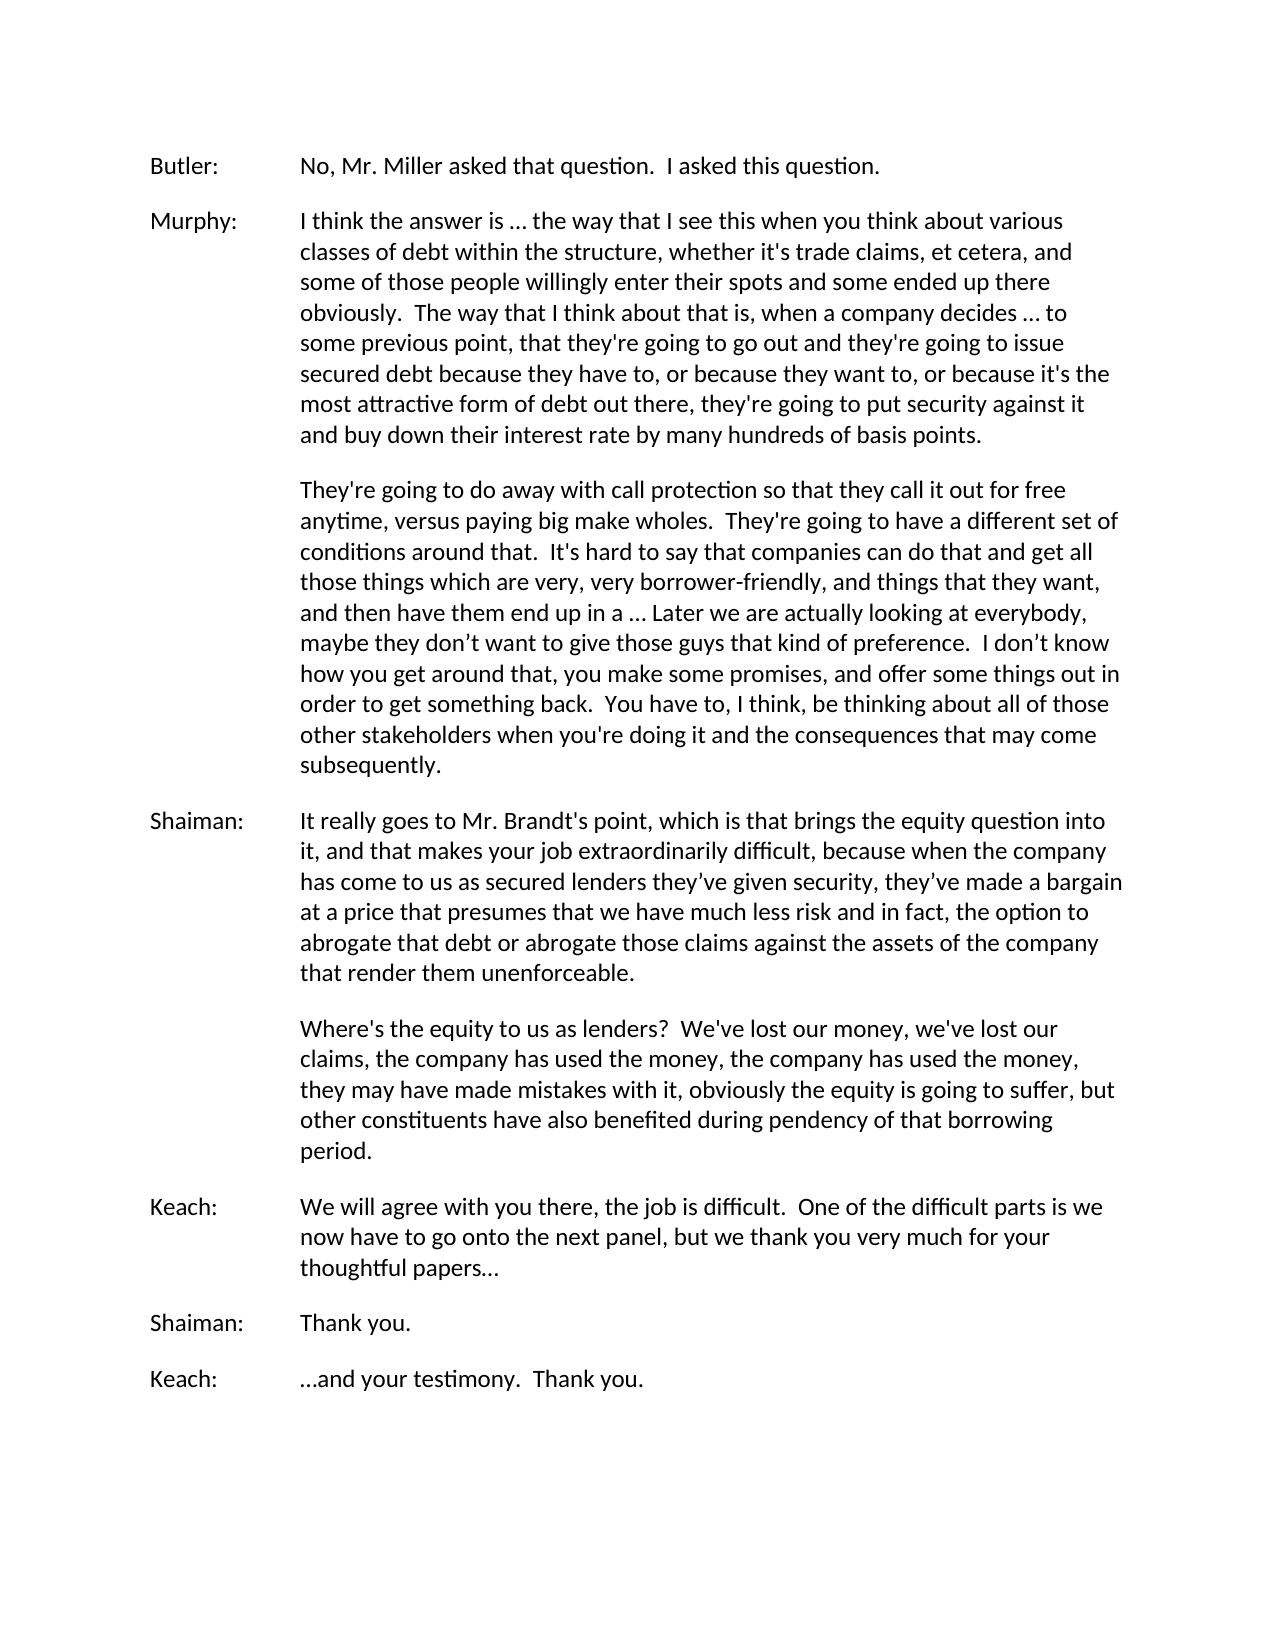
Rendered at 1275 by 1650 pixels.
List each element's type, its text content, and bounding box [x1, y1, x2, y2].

text Keach: …and your testimony. Thank you. [150, 1363, 1125, 1393]
text Keach: We will agree with you there, the job is difficult. One of the difficult parts is we now have to go onto the next panel, but we thank you very much for your thoughtful papers… [150, 1191, 1125, 1282]
text Murphy: I think the answer is … the way that I see this when you think about various classes of debt within the structure, whether it's trade claims, et cetera, and some of those people willingly enter their spots and some ended up there obviously. The way that I think about that is, when a company decides … to some previous point, that they're going to go out and they're going to issue secured debt because they have to, or because they want to, or because it's the most attractive form of debt out there, they're going to put security against it and buy down their interest rate by many hundreds of basis points. [150, 206, 1125, 450]
text Butler: No, Mr. Miller asked that question. I asked this question. [150, 150, 1125, 181]
text Shaiman: Thank you. [150, 1307, 1125, 1338]
text Shaiman: It really goes to Mr. Brandt's point, which is that brings the equity question into it, and that makes your job extraordinarily difficult, because when the company has come to us as secured lenders they’ve given security, they’ve made a bargain at a price that presumes that we have much less risk and in fact, the option to abrogate that debt or abrogate those claims against the assets of the company that render them unenforceable. [150, 805, 1125, 988]
text They're going to do away with call protection so that they call it out for free anytime, versus paying big make wholes. They're going to have a different set of conditions around that. It's hard to say that companies can do that and get all those things which are very, very borrower-friendly, and things that they want, and then have them end up in a … Later we are actually looking at everybody, maybe they don’t want to give those guys that kind of preference. I don’t know how you get around that, you make some promises, and offer some things out in order to get something back. You have to, I think, be thinking about all of those other stakeholders when you're doing it and the consequences that may come subsequently. [150, 475, 1125, 780]
text Where's the equity to us as lenders? We've lost our money, we've lost our claims, the company has used the money, the company has used the money, they may have made mistakes with it, obviously the equity is going to suffer, but other constituents have also benefited during pendency of that borrowing period. [300, 1013, 1125, 1166]
